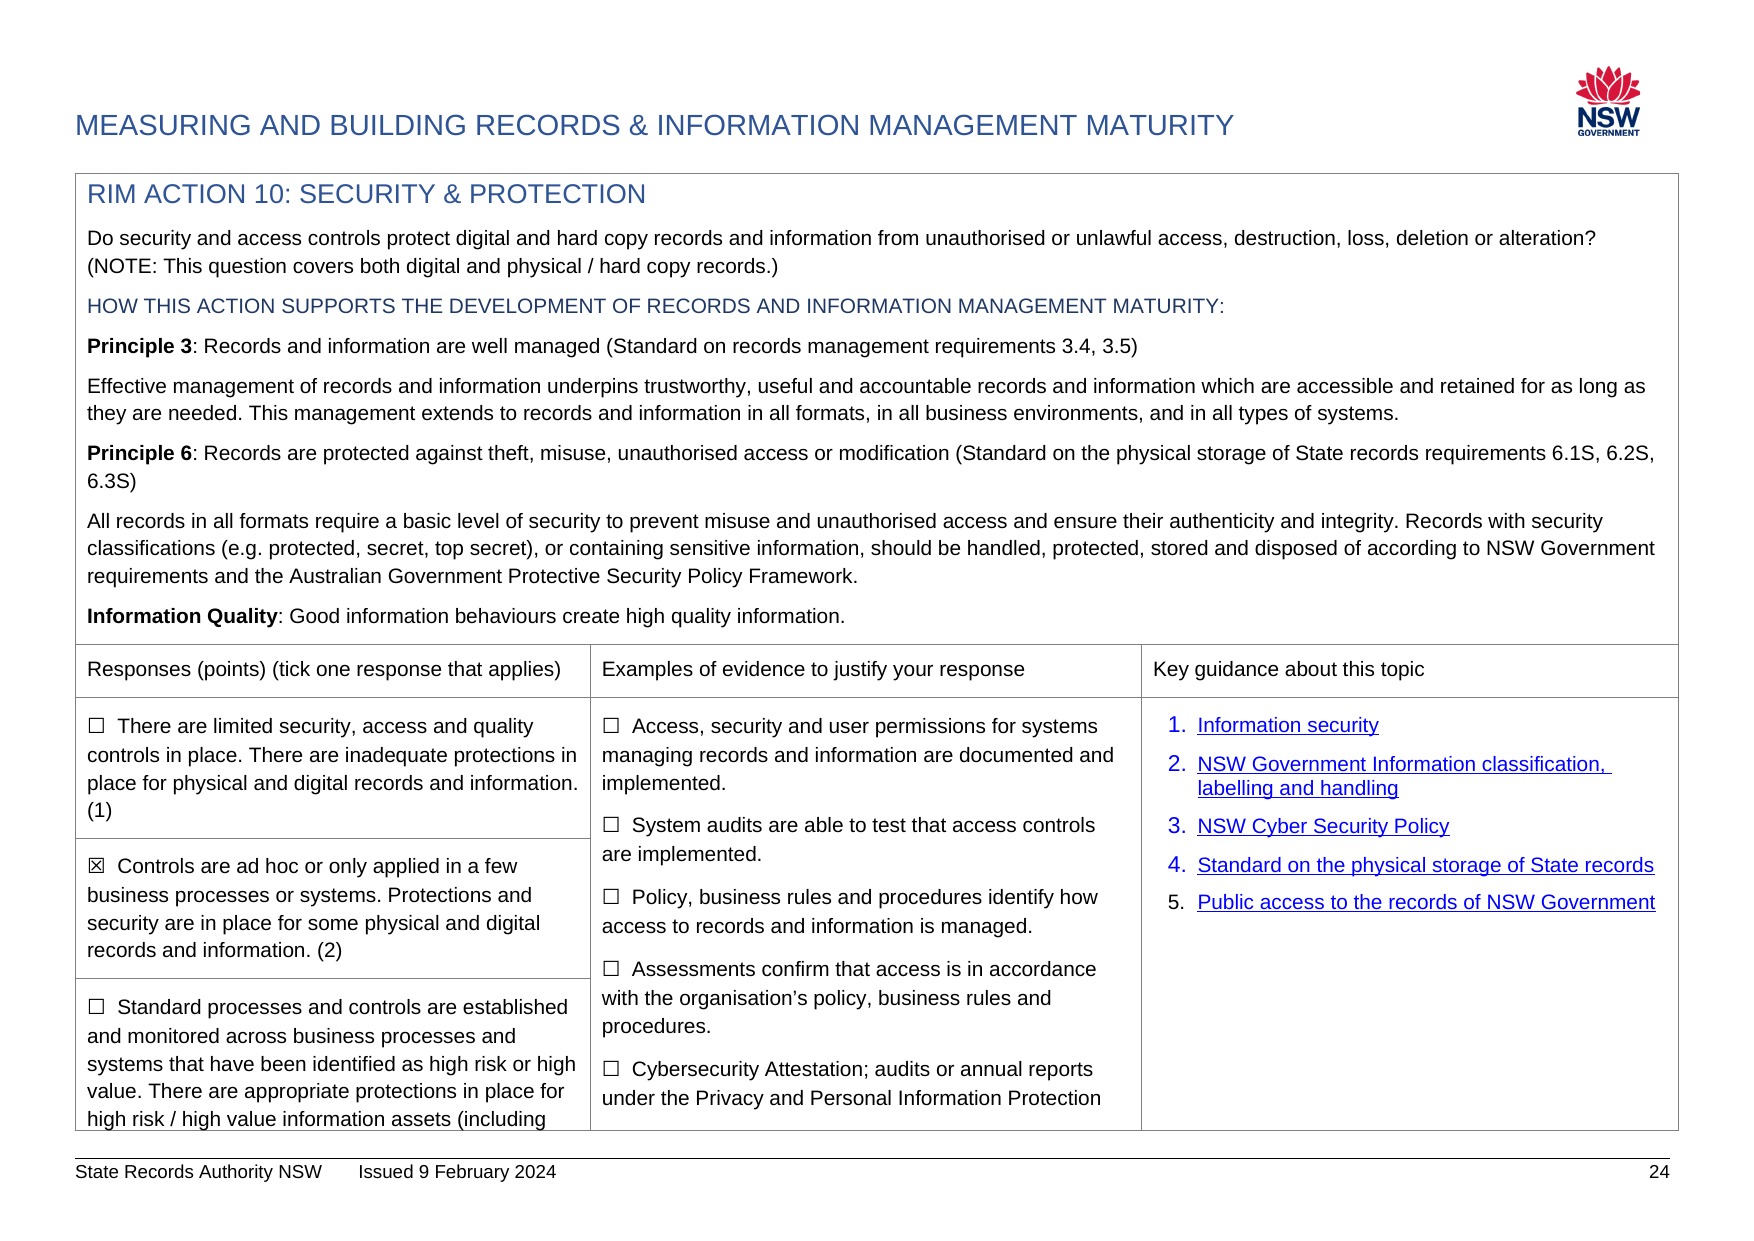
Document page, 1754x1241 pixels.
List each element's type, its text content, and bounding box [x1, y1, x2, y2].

table_cell Key guidance about this topic [1142, 645, 1678, 697]
picture [1576, 66, 1641, 136]
table_header RIM ACTION 10: Security & Protection Do security and access controls protect digital and hard copy records and information from unauthorised or unlawful access, destruction, loss, deletion or alteration? (NOTE: This question covers both digital and physical / hard copy records.) HOW THIS ACTION SUPPORTS THE DEVELOPMENT OF RECORDS AND INFORMATION MANAGEMENT MATURITY: Principle 3: Records and information are well managed (Standard on records management requirements 3.4, 3.5) Effective management of records and information underpins trustworthy, useful and accountable records and information which are accessible and retained for as long as they are needed. This management extends to records and information in all formats, in all business environments, and in all types of systems. Principle 6: Records are protected against theft, misuse, unauthorised access or modification (Standard on the physical storage of State records requirements 6.1S, 6.2S, 6.3S) All records in all formats require a basic level of security to prevent misuse and unauthorised access and ensure their authenticity and integrity. Records with security classifications (e.g. protected, secret, top secret), or containing sensitive information, should be handled, protected, stored and disposed of according to NSW Government requirements and the Australian Government Protective Security Policy Framework. Information Quality: Good information behaviours create high quality information. [76, 174, 1678, 644]
table_cell Controls are ad hoc or only applied in a few business processes or systems. Protections and security are in place for some physical and digital records and information. (2) [76, 839, 590, 978]
table_cell There are limited security, access and quality controls in place. There are inadequate protections in place for physical and digital records and information. (1) [76, 698, 590, 838]
table_cell Information security NSW Government Information classification, labelling and handling NSW Cyber Security Policy Standard on the physical storage of State records Public access to the records of NSW Government [1142, 698, 1678, 1130]
table_cell Examples of evidence to justify your response [591, 645, 1141, 697]
table_cell Access, security and user permissions for systems managing records and information are documented and implemented. System audits are able to test that access controls are implemented. Policy, business rules and procedures identify how access to records and information is managed. Assessments confirm that access is in accordance with the organisation’s policy, business rules and procedures. Cybersecurity Attestation; audits or annual reports under the Privacy and Personal Information Protection Act 1998 ('PPIP Act'), the Government Information (Public Access) Act 2009 ('GIPA Act') and the State Records Act 1998. Incident reports regarding any unauthorised access or theft of records. Information security procedures and reporting Data breach procedures and reporting Effective identification, protection and management of sensitive classified information as well as security classified [591, 698, 1141, 1130]
table_cell Responses (points) (tick one response that applies) [76, 645, 590, 697]
